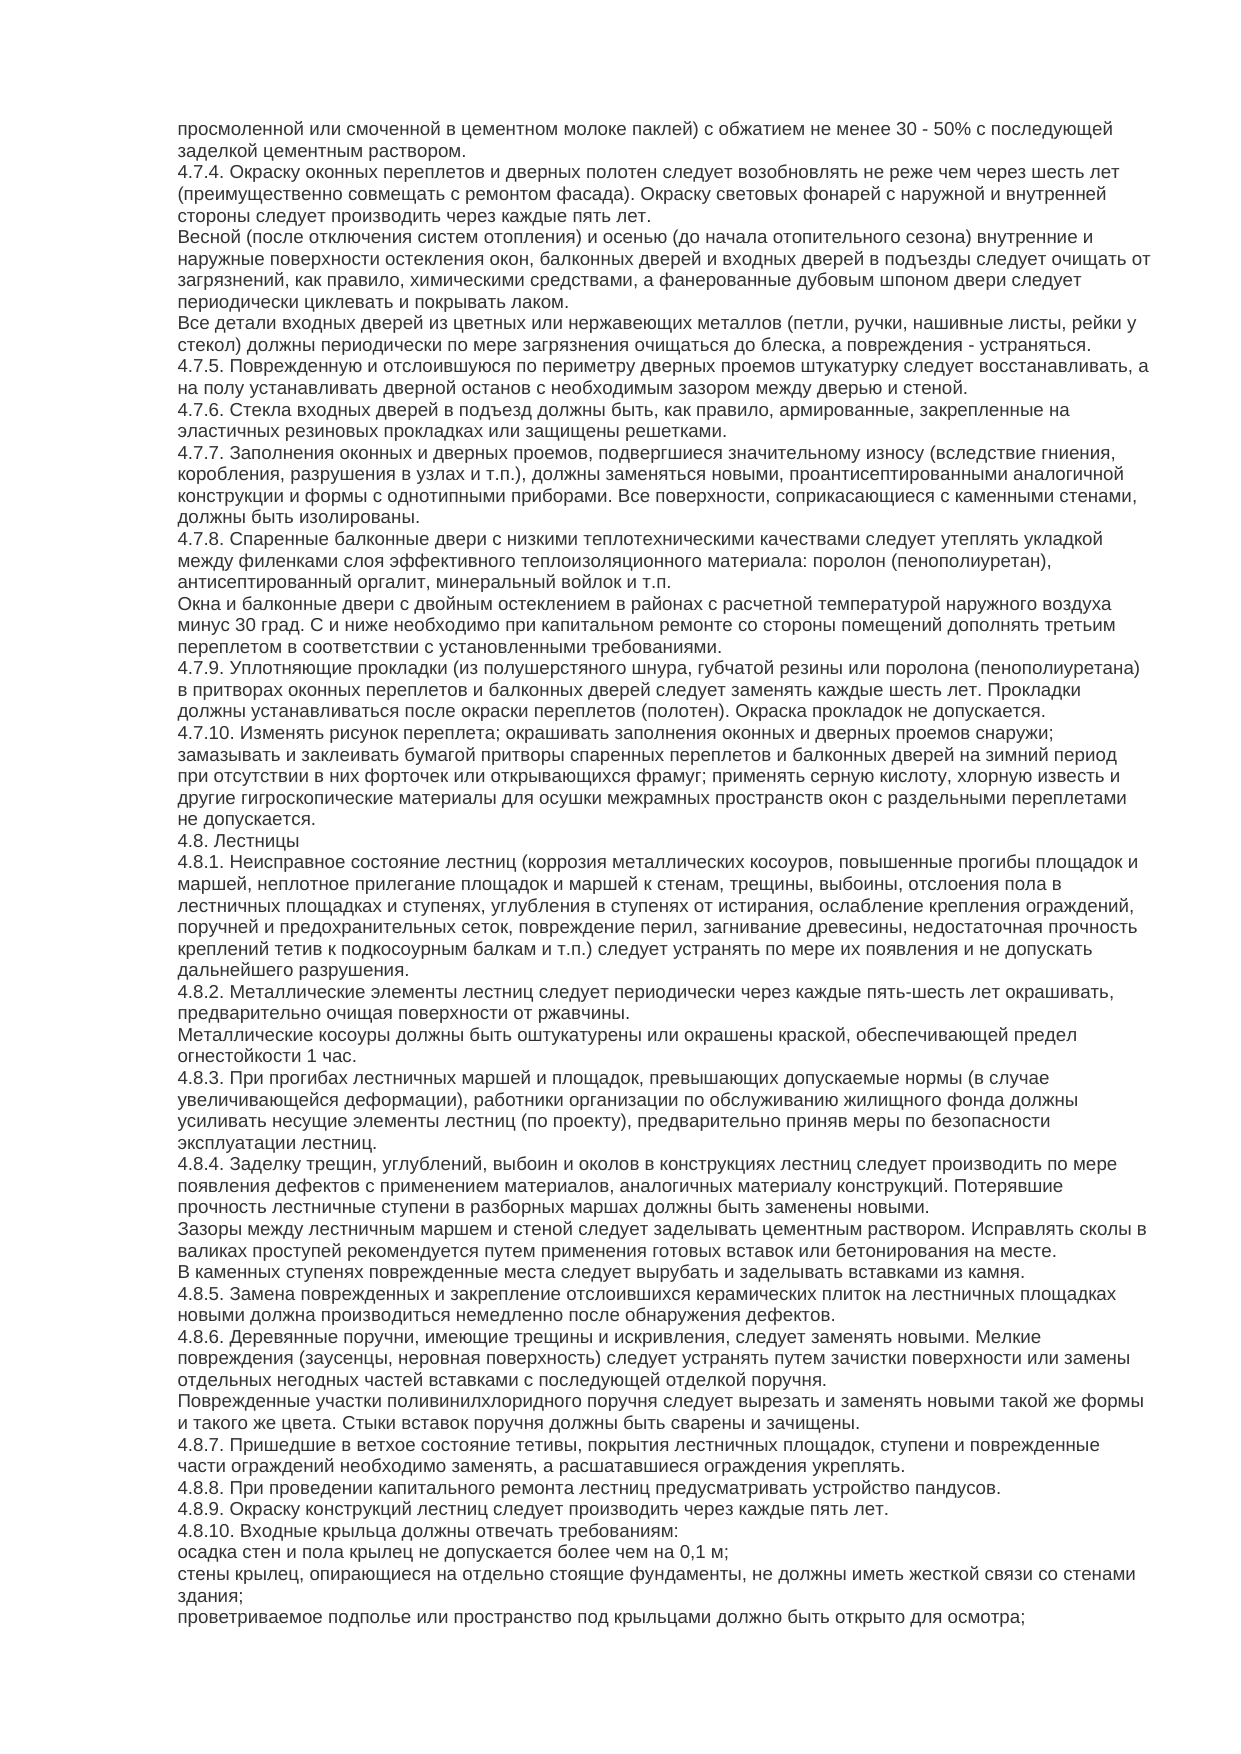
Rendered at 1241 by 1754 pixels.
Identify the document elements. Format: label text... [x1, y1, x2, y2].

text Зазоры между лестничным маршем и стеной следует заделывать цементным раствором. Исправлять сколы в валиках проступей рекомендуется путем применения готовых вставок или бетонирования на месте. [177, 1218, 1152, 1261]
text 4.7.7. Заполнения оконных и дверных проемов, подвергшиеся значительному износу (вследствие гниения, коробления, разрушения в узлах и т.п.), должны заменяться новыми, проантисептированными аналогичной конструкции и формы с однотипными приборами. Все поверхности, соприкасающиеся с каменными стенами, должны быть изолированы. [177, 442, 1152, 528]
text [177, 118, 1152, 161]
text 4.7.5. Поврежденную и отслоившуюся по периметру дверных проемов штукатурку следует восстанавливать, а на полу устанавливать дверной останов с необходимым зазором между дверью и стеной. [177, 355, 1152, 398]
text осадка стен и пола крылец не допускается более чем на 0,1 м; [177, 1541, 1152, 1563]
text 4.8.10. Входные крыльца должны отвечать требованиям: [177, 1520, 1152, 1541]
text 4.8.7. Пришедшие в ветхое состояние тетивы, покрытия лестничных площадок, ступени и поврежденные части ограждений необходимо заменять, а расшатавшиеся ограждения укреплять. [177, 1433, 1152, 1477]
text 4.8.9. Окраску конструкций лестниц следует производить через каждые пять лет. [177, 1498, 1152, 1520]
text 4.7.9. Уплотняющие прокладки (из полушерстяного шнура, губчатой резины или поролона (пенополиуретана) в притворах оконных переплетов и балконных дверей следует заменять каждые шесть лет. Прокладки должны устанавливаться после окраски переплетов (полотен). Окраска прокладок не допускается. [177, 657, 1152, 722]
text 4.8.5. Замена поврежденных и закрепление отслоившихся керамических плиток на лестничных площадках новыми должна производиться немедленно после обнаружения дефектов. [177, 1282, 1152, 1326]
text 4.8.6. Деревянные поручни, имеющие трещины и искривления, следует заменять новыми. Мелкие повреждения (заусенцы, неровная поверхность) следует устранять путем зачистки поверхности или замены отдельных негодных частей вставками с последующей отделкой поручня. [177, 1326, 1152, 1390]
text Поврежденные участки поливинилхлоридного поручня следует вырезать и заменять новыми такой же формы и такого же цвета. Стыки вставок поручня должны быть сварены и зачищены. [177, 1390, 1152, 1433]
text 4.8.2. Металлические элементы лестниц следует периодически через каждые пять-шесть лет окрашивать, предварительно очищая поверхности от ржавчины. [177, 981, 1152, 1024]
text 4.7.8. Спаренные балконные двери с низкими теплотехническими качествами следует утеплять укладкой между филенками слоя эффективного теплоизоляционного материала: поролон (пенополиуретан), антисептированный оргалит, минеральный войлок и т.п. [177, 528, 1152, 592]
text 4.7.4. Окраску оконных переплетов и дверных полотен следует возобновлять не реже чем через шесть лет (преимущественно совмещать с ремонтом фасада). Окраску световых фонарей с наружной и внутренней стороны следует производить через каждые пять лет. [177, 161, 1152, 226]
text 4.7.10. Изменять рисунок переплета; окрашивать заполнения оконных и дверных проемов снаружи; замазывать и заклеивать бумагой притворы спаренных переплетов и балконных дверей на зимний период при отсутствии в них форточек или открывающихся фрамуг; применять серную кислоту, хлорную известь и другие гигроскопические материалы для осушки межрамных пространств окон с раздельными переплетами не допускается. [177, 722, 1152, 830]
text Все детали входных дверей из цветных или нержавеющих металлов (петли, ручки, нашивные листы, рейки у стекол) должны периодически по мере загрязнения очищаться до блеска, а повреждения - устраняться. [177, 312, 1152, 355]
text 4.8.1. Неисправное состояние лестниц (коррозия металлических косоуров, повышенные прогибы площадок и маршей, неплотное прилегание площадок и маршей к стенам, трещины, выбоины, отслоения пола в лестничных площадках и ступенях, углубления в ступенях от истирания, ослабление крепления ограждений, поручней и предохранительных сеток, повреждение перил, загнивание древесины, недостаточная прочность креплений тетив к подкосоурным балкам и т.п.) следует устранять по мере их появления и не допускать дальнейшего разрушения. [177, 851, 1152, 981]
text Металлические косоуры должны быть оштукатурены или окрашены краской, обеспечивающей предел огнестойкости 1 час. [177, 1024, 1152, 1067]
text Окна и балконные двери с двойным остеклением в районах с расчетной температурой наружного воздуха минус 30 град. С и ниже необходимо при капитальном ремонте со стороны помещений дополнять третьим переплетом в соответствии с установленными требованиями. [177, 592, 1152, 657]
text 4.7.6. Стекла входных дверей в подъезд должны быть, как правило, армированные, закрепленные на эластичных резиновых прокладках или защищены решетками. [177, 398, 1152, 442]
text стены крылец, опирающиеся на отдельно стоящие фундаменты, не должны иметь жесткой связи со стенами здания; [177, 1563, 1152, 1606]
text 4.8.8. При проведении капитального ремонта лестниц предусматривать устройство пандусов. [177, 1477, 1152, 1498]
text проветриваемое подполье или пространство под крыльцами должно быть открыто для осмотра; [177, 1606, 1152, 1627]
text Весной (после отключения систем отопления) и осенью (до начала отопительного сезона) внутренние и наружные поверхности остекления окон, балконных дверей и входных дверей в подъезды следует очищать от загрязнений, как правило, химическими средствами, а фанерованные дубовым шпоном двери следует периодически циклевать и покрывать лаком. [177, 226, 1152, 312]
text 4.8.3. При прогибах лестничных маршей и площадок, превышающих допускаемые нормы (в случае увеличивающейся деформации), работники организации по обслуживанию жилищного фонда должны усиливать несущие элементы лестниц (по проекту), предварительно приняв меры по безопасности эксплуатации лестниц. [177, 1067, 1152, 1153]
text 4.8.4. Заделку трещин, углублений, выбоин и околов в конструкциях лестниц следует производить по мере появления дефектов с применением материалов, аналогичных материалу конструкций. Потерявшие прочность лестничные ступени в разборных маршах должны быть заменены новыми. [177, 1153, 1152, 1218]
text 4.8. Лестницы [177, 830, 1152, 851]
text В каменных ступенях поврежденные места следует вырубать и заделывать вставками из камня. [177, 1261, 1152, 1282]
